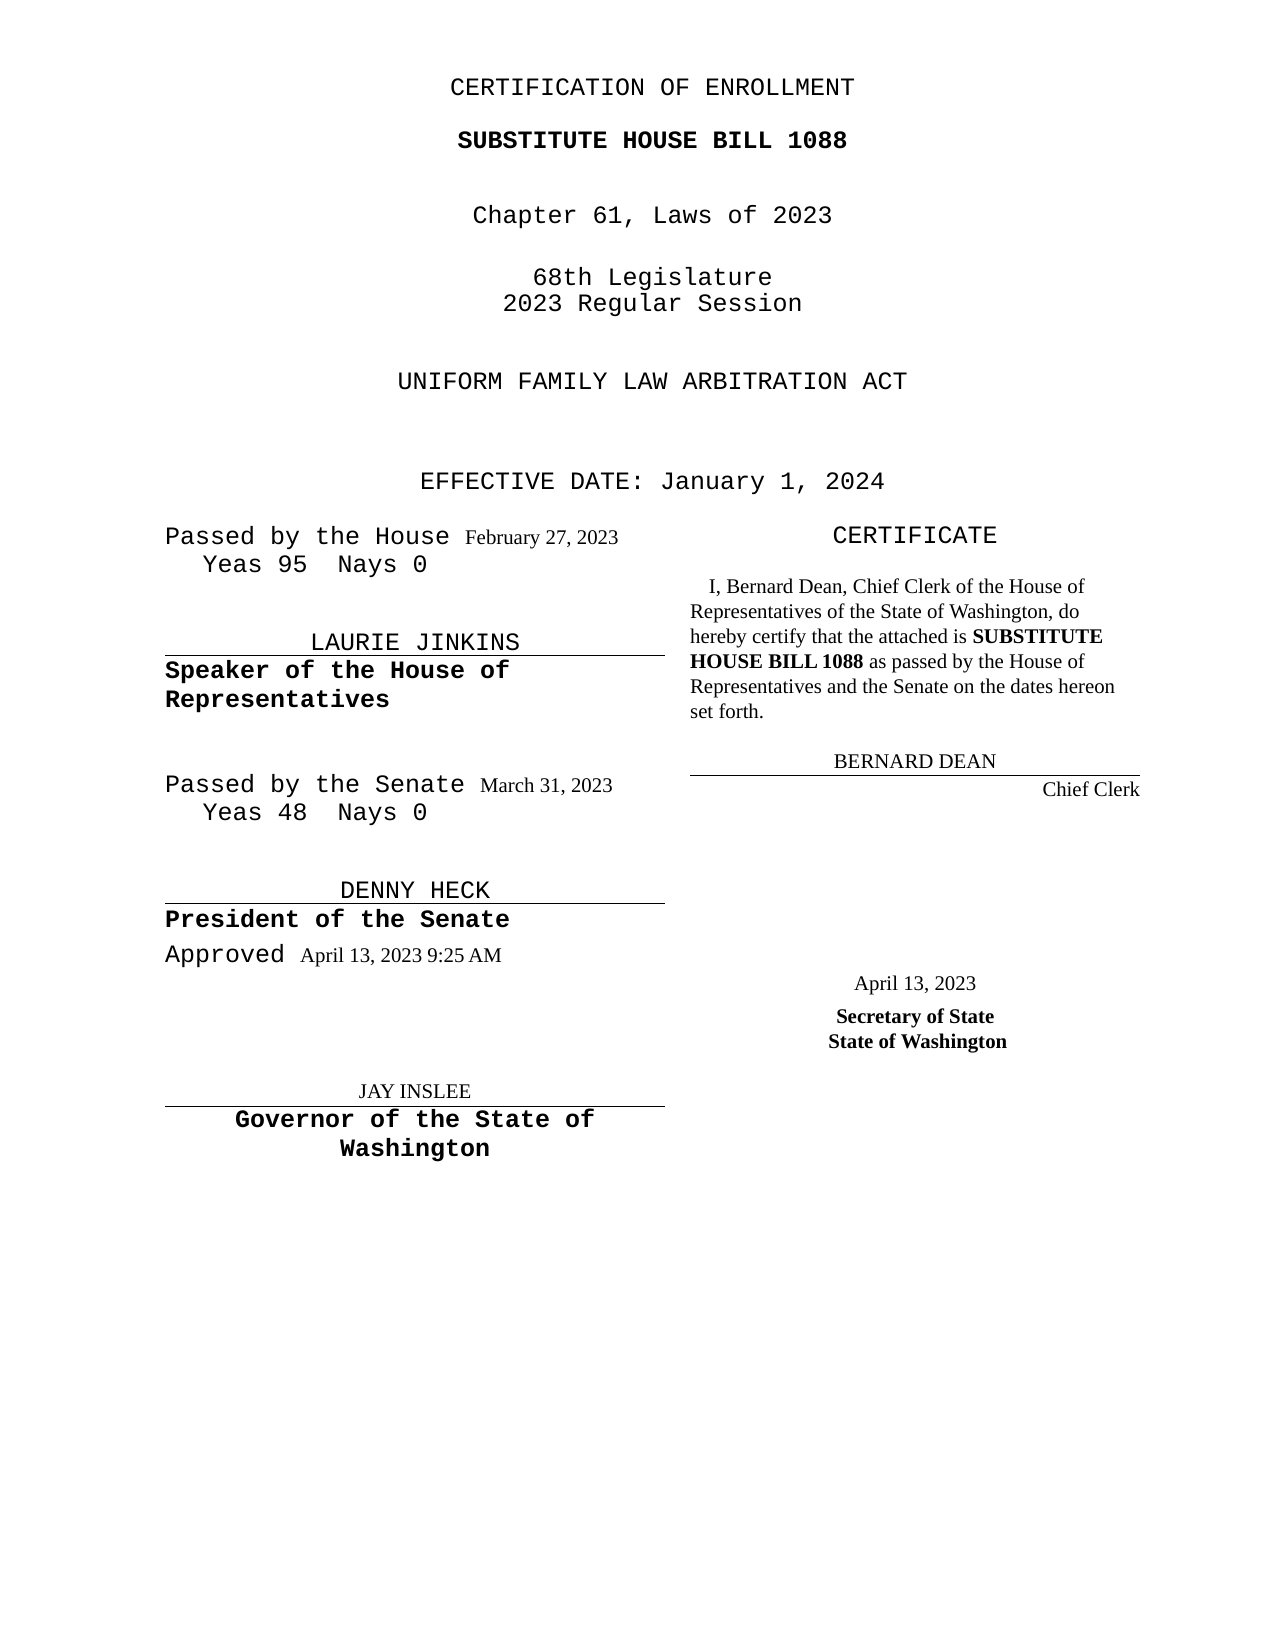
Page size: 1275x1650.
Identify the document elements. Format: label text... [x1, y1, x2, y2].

table_header Passed by the House February 27, 2023 Yeas 95 Nays 0 LAURIE JINKINS Speaker of the House of Representatives Passed by the Senate March 31, 2023 Yeas 48 Nays 0 DENNY HECK President of the Senate [153, 519, 677, 939]
text 68th Legislature [135, 266, 1170, 291]
text SUBSTITUTE HOUSE BILL 1088 [135, 128, 1170, 153]
table_cell Approved April 13, 2023 9:25 AM [153, 939, 677, 999]
table_header CERTIFICATE I, Bernard Dean, Chief Clerk of the House of Representatives of the State of Washington, do hereby certify that the attached is SUBSTITUTE HOUSE BILL 1088 as passed by the House of Representatives and the Senate on the dates hereon set forth. BERNARD DEAN Chief Clerk [678, 519, 1152, 939]
text EFFECTIVE DATE: January 1, 2024 [135, 469, 1170, 494]
text Chapter 61, Laws of 2023 [135, 203, 1170, 228]
table_cell April 13, 2023 [678, 939, 1152, 999]
text UNIFORM FAMILY LAW ARBITRATION ACT [135, 369, 1170, 394]
text CERTIFICATION OF ENROLLMENT [135, 75, 1170, 103]
table_cell Secretary of State State of Washington [678, 1000, 1152, 1168]
table_cell JAY INSLEE Governor of the State of Washington [153, 1000, 677, 1168]
text 2023 Regular Session [135, 291, 1170, 319]
